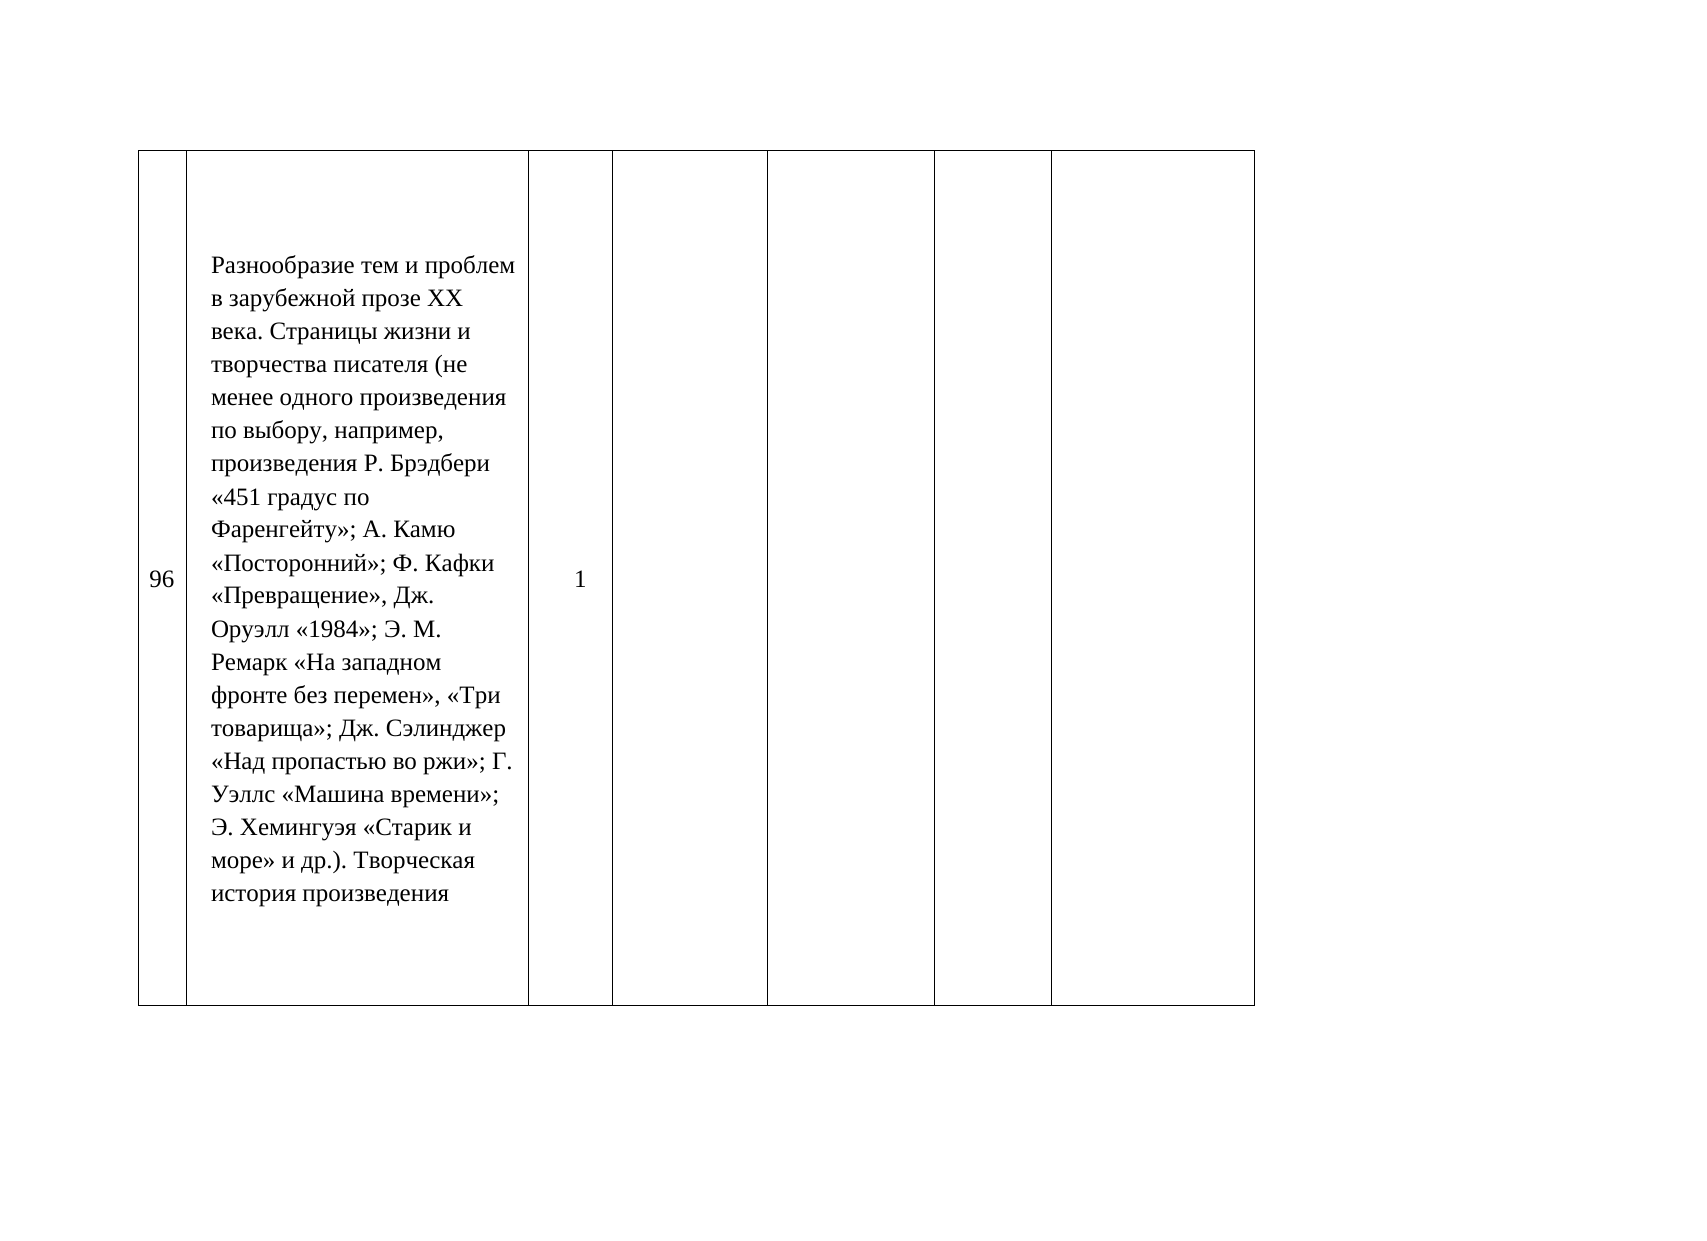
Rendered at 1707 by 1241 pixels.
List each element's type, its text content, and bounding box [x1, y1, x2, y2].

table_cell 96 [139, 151, 186, 1005]
table_cell [935, 151, 1051, 1005]
table_cell Разнообразие тем и проблем в зарубежной прозе ХХ века. Страницы жизни и творчества писателя (не менее одного произведения по выбору, например, произведения Р. Брэдбери «451 градус по Фаренгейту»; А. Камю «Посторонний»; Ф. Кафки «Превращение», Дж. Оруэлл «1984»; Э. М. Ремарк «На западном фронте без перемен», «Три товарища»; Дж. Сэлинджер «Над пропастью во ржи»; Г. Уэллс «Машина времени»; Э. Хемингуэя «Старик и море» и др.). Творческая история произведения [187, 151, 528, 1005]
table_cell [1052, 151, 1254, 1005]
table_cell 1 [529, 151, 612, 1005]
table_cell [613, 151, 767, 1005]
table_cell [768, 151, 934, 1005]
